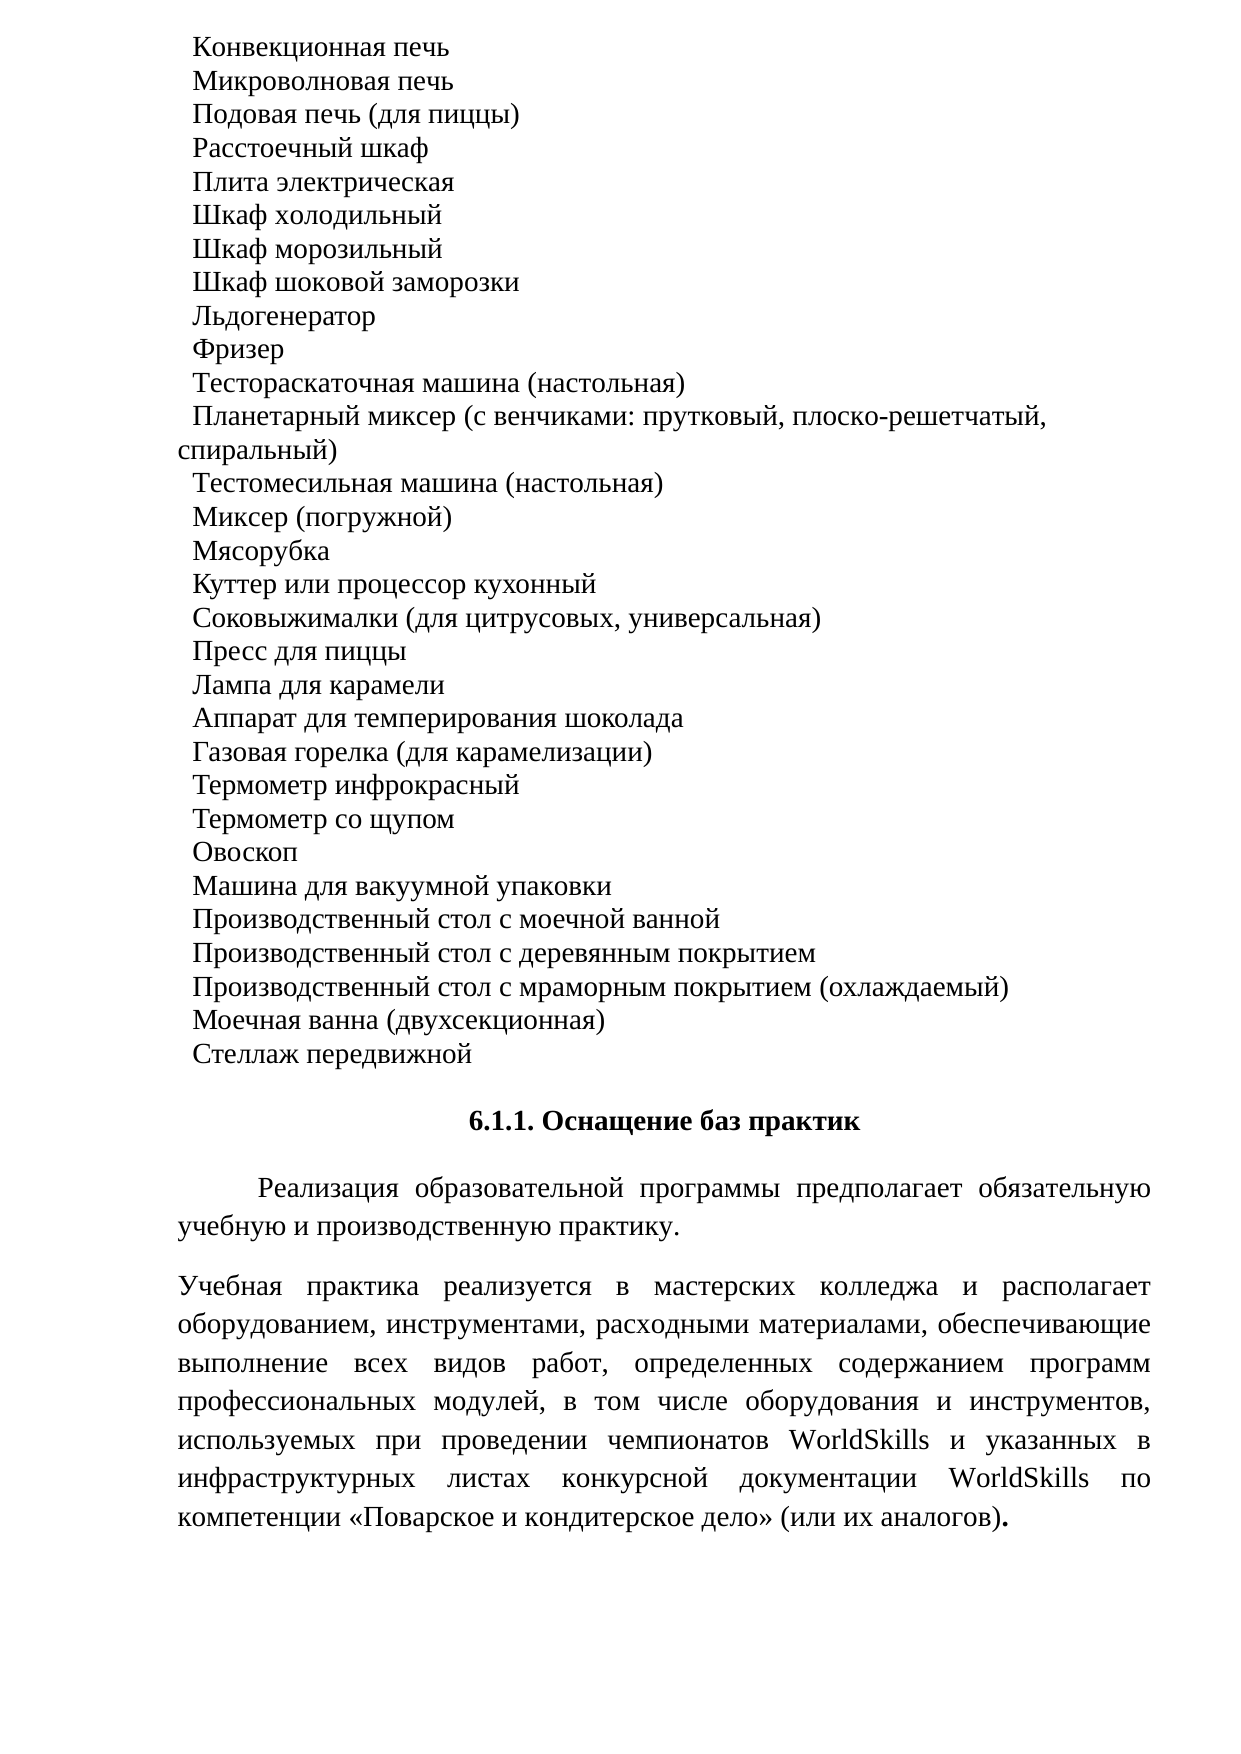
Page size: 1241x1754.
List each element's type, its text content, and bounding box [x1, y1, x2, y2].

text Мясорубка [177, 533, 1152, 566]
text Термометр со щупом [177, 801, 1152, 834]
text Тестомесильная машина (настольная) [177, 466, 1152, 499]
text Производственный стол с мраморным покрытием (охлаждаемый) [177, 969, 1152, 1002]
text Аппарат для темперирования шоколада [177, 700, 1152, 734]
text Термометр инфрокрасный [177, 767, 1152, 801]
text Газовая горелка (для карамелизации) [177, 734, 1152, 767]
text Подовая печь (для пиццы) [177, 97, 1152, 130]
text Производственный стол с деревянным покрытием [177, 935, 1152, 969]
text Куттер или процессор кухонный [177, 566, 1152, 600]
text Микроволновая печь [177, 63, 1152, 97]
text Тестораскаточная машина (настольная) [177, 365, 1152, 398]
text 6.1.1. Оснащение баз практик [177, 1103, 1152, 1136]
text Стеллаж передвижной [177, 1036, 1152, 1069]
text Реализация образовательной программы предполагает обязательную учебную и производственную практику. [177, 1170, 1152, 1242]
text Моечная ванна (двухсекционная) [177, 1002, 1152, 1036]
text Миксер (погружной) [177, 499, 1152, 533]
text Плита электрическая [177, 164, 1152, 197]
text Фризер [177, 331, 1152, 365]
text Планетарный миксер (с венчиками: прутковый, плоско-решетчатый, спиральный) [177, 398, 1152, 466]
text Учебная практика реализуется в мастерских колледжа и располагает оборудованием, инструментами, расходными материалами, обеспечивающие выполнение всех видов работ, определенных содержанием программ профессиональных модулей, в том числе оборудования и инструментов, используемых при проведении чемпионатов WorldSkills и указанных в инфраструктурных листах конкурсной документации WorldSkills по компетенции «Поварское и кондитерское дело» (или их аналогов). [177, 1268, 1152, 1533]
text Производственный стол с моечной ванной [177, 902, 1152, 935]
text Конвекционная печь [177, 29, 1152, 63]
text Шкаф шоковой заморозки [177, 264, 1152, 298]
text Пресс для пиццы [177, 633, 1152, 667]
text Машина для вакуумной упаковки [177, 868, 1152, 902]
text Овоскоп [177, 834, 1152, 868]
text Лампа для карамели [177, 667, 1152, 700]
text Шкаф холодильный [177, 197, 1152, 231]
text Шкаф морозильный [177, 231, 1152, 264]
text Расстоечный шкаф [177, 130, 1152, 164]
text Льдогенератор [177, 298, 1152, 331]
text Соковыжималки (для цитрусовых, универсальная) [177, 600, 1152, 633]
